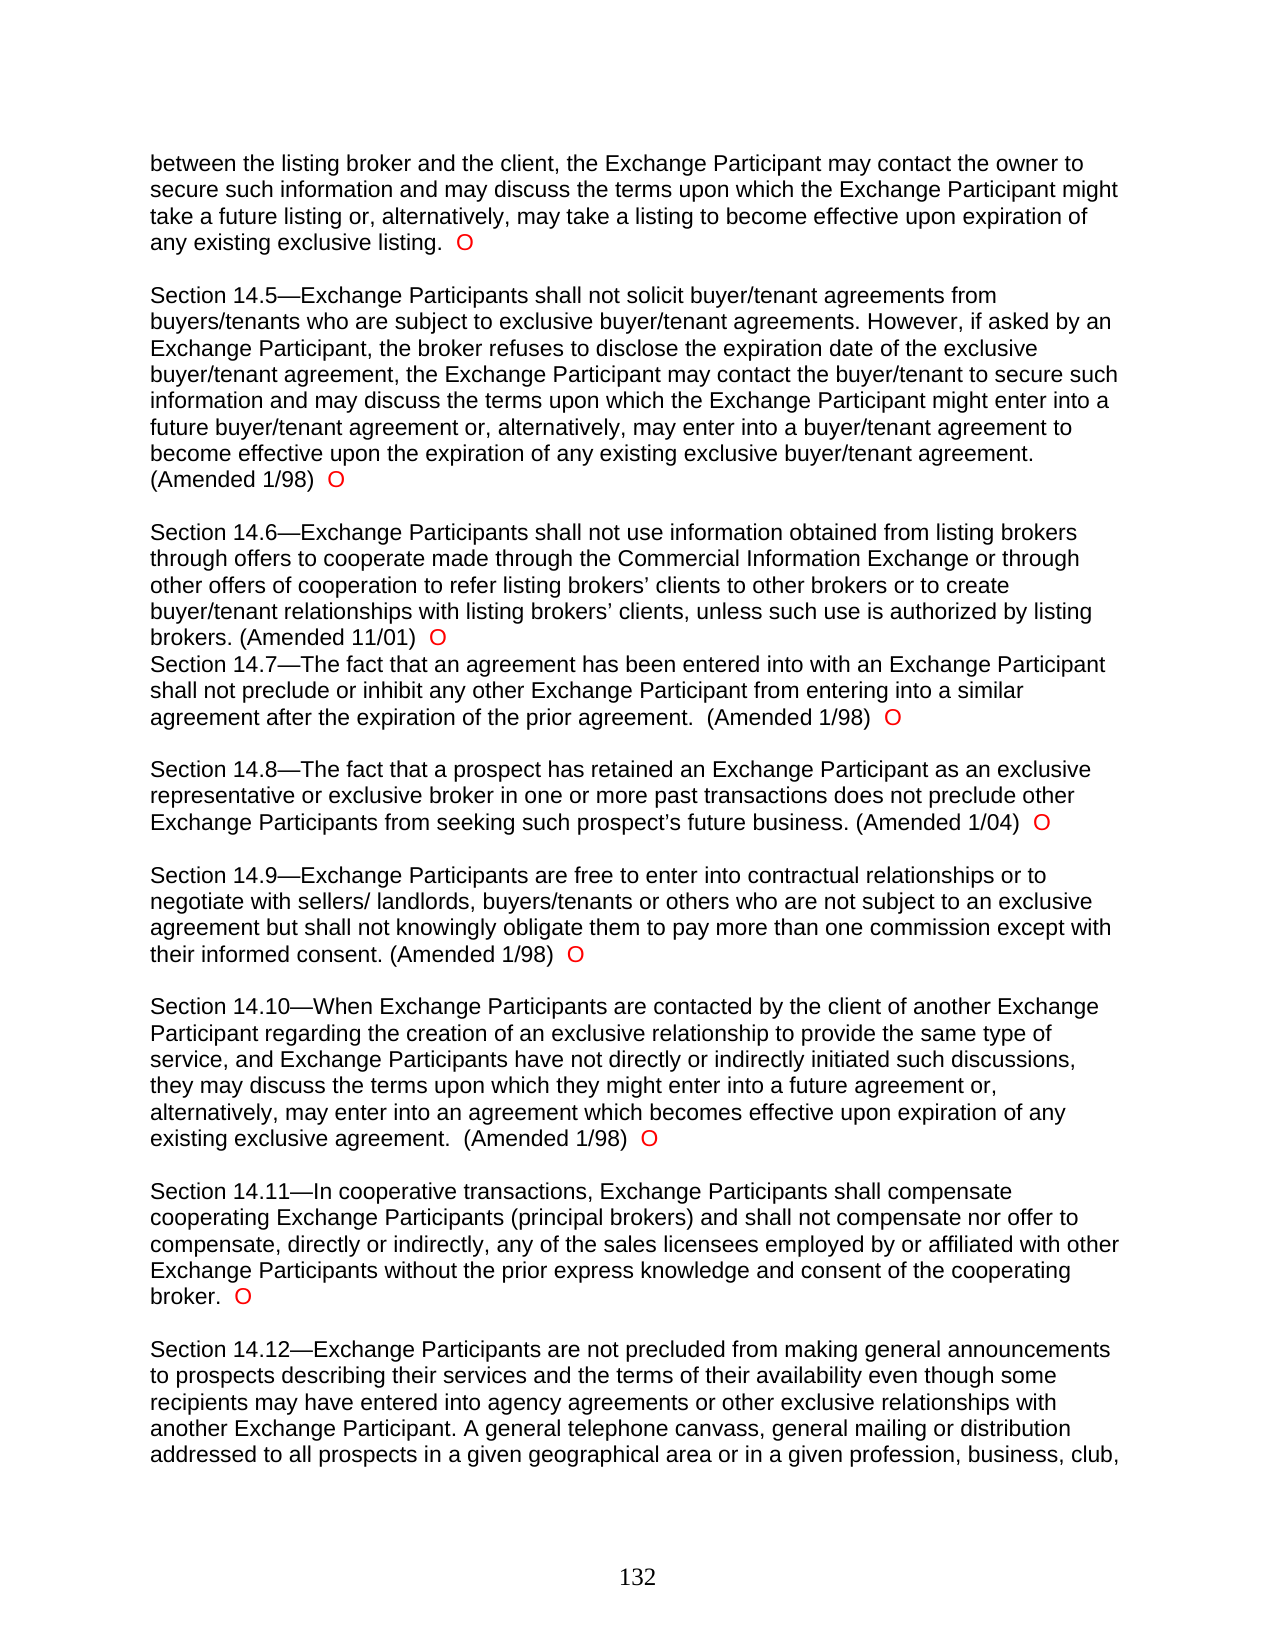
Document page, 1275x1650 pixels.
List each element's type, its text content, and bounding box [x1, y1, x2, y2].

text Section 14.8—The fact that a prospect has retained an Exchange Participant as an exclusive representative or exclusive broker in one or more past transactions does not preclude other Exchange Participants from seeking such prospect’s future business. (Amended 1/04) O [150, 756, 1125, 835]
text Section 14.6—Exchange Participants shall not use information obtained from listing brokers through offers to cooperate made through the Commercial Information Exchange or through other offers of cooperation to refer listing brokers’ clients to other brokers or to create buyer/tenant relationships with listing brokers’ clients, unless such use is authorized by listing brokers. (Amended 11/01) O [150, 519, 1125, 651]
text Section 14.11—In cooperative transactions, Exchange Participants shall compensate cooperating Exchange Participants (principal brokers) and shall not compensate nor offer to compensate, directly or indirectly, any of the sales licensees employed by or affiliated with other Exchange Participants without the prior express knowledge and consent of the cooperating broker. O [150, 1178, 1125, 1309]
text Section 14.10—When Exchange Participants are contacted by the client of another Exchange Participant regarding the creation of an exclusive relationship to provide the same type of service, and Exchange Participants have not directly or indirectly initiated such discussions, they may discuss the terms upon which they might enter into a future agreement or, alternatively, may enter into an agreement which becomes effective upon expiration of any existing exclusive agreement. (Amended 1/98) O [150, 993, 1125, 1151]
text Section 14.5—Exchange Participants shall not solicit buyer/tenant agreements from buyers/tenants who are subject to exclusive buyer/tenant agreements. However, if asked by an Exchange Participant, the broker refuses to disclose the expiration date of the exclusive buyer/tenant agreement, the Exchange Participant may contact the buyer/tenant to secure such information and may discuss the terms upon which the Exchange Participant might enter into a future buyer/tenant agreement or, alternatively, may enter into a buyer/tenant agreement to become effective upon the expiration of any existing exclusive buyer/tenant agreement. (Amended 1/98) O [150, 282, 1125, 493]
text Section 14.7—The fact that an agreement has been entered into with an Exchange Participant shall not preclude or inhibit any other Exchange Participant from entering into a similar agreement after the expiration of the prior agreement. (Amended 1/98) O [150, 651, 1125, 730]
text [150, 150, 1125, 255]
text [150, 1336, 1125, 1468]
text Section 14.9—Exchange Participants are free to enter into contractual relationships or to negotiate with sellers/ landlords, buyers/tenants or others who are not subject to an exclusive agreement but shall not knowingly obligate them to pay more than one commission except with their informed consent. (Amended 1/98) O [150, 862, 1125, 967]
